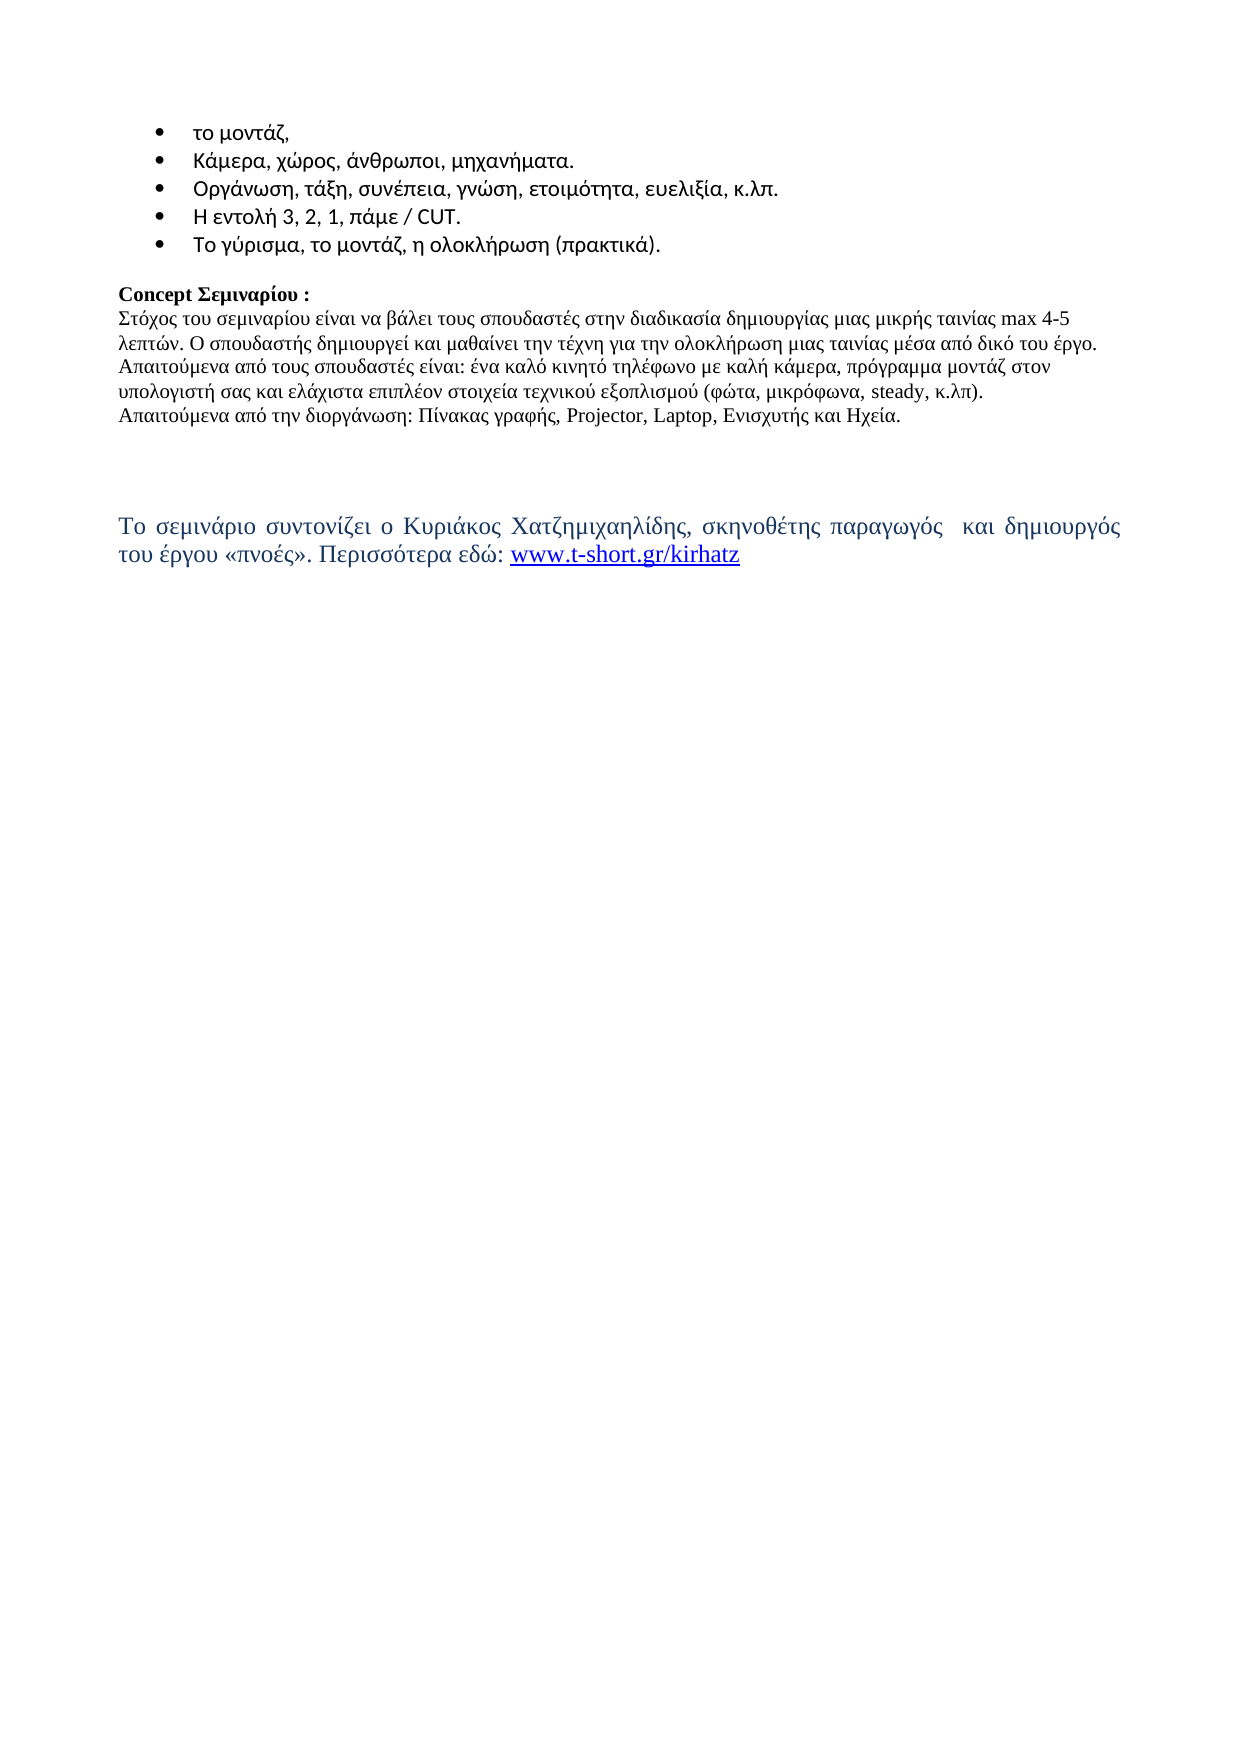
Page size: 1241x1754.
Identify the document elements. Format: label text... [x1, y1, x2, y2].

list το μοντάζ, [156, 118, 1122, 146]
text Στόχος του σεμιναρίου είναι να βάλει τους σπουδαστές στην διαδικασία δημιουργίας μιας μικρής ταινίας max 4-5 λεπτών. Ο σπουδαστής δημιουργεί και μαθαίνει την τέχνη για την ολοκλήρωση μιας ταινίας μέσα από δικό του έργο. [118, 306, 1122, 354]
list Κάμερα, χώρος, άνθρωποι, μηχανήματα. [156, 146, 1122, 174]
text Απαιτούμενα από τους σπουδαστές είναι: ένα καλό κινητό τηλέφωνο με καλή κάμερα, πρόγραμμα μοντάζ στον υπολογιστή σας και ελάχιστα επιπλέον στοιχεία τεχνικού εξοπλισμού (φώτα, μικρόφωνα, steady, κ.λπ). [118, 354, 1122, 403]
text Απαιτούμενα από την διοργάνωση: Πίνακας γραφής, Projector, Laptop, Ενισχυτής και Ηχεία. [118, 403, 1122, 427]
list Οργάνωση, τάξη, συνέπεια, γνώση, ετοιμότητα, ευελιξία, κ.λπ. [156, 174, 1122, 202]
title Το σεμινάριο συντονίζει ο Κυριάκος Χατζημιχαηλίδης, σκηνοθέτης παραγωγός και δημιουργός του έργου «πνοές». Περισσότερα εδώ: www.t-short.gr/kirhatz [118, 511, 1122, 568]
text Concept Σεμιναρίου : [118, 282, 1122, 306]
list Το γύρισμα, το μοντάζ, η ολοκλήρωση (πρακτικά). [156, 230, 1122, 258]
list Η εντολή 3, 2, 1, πάμε / CUT. [156, 202, 1122, 230]
